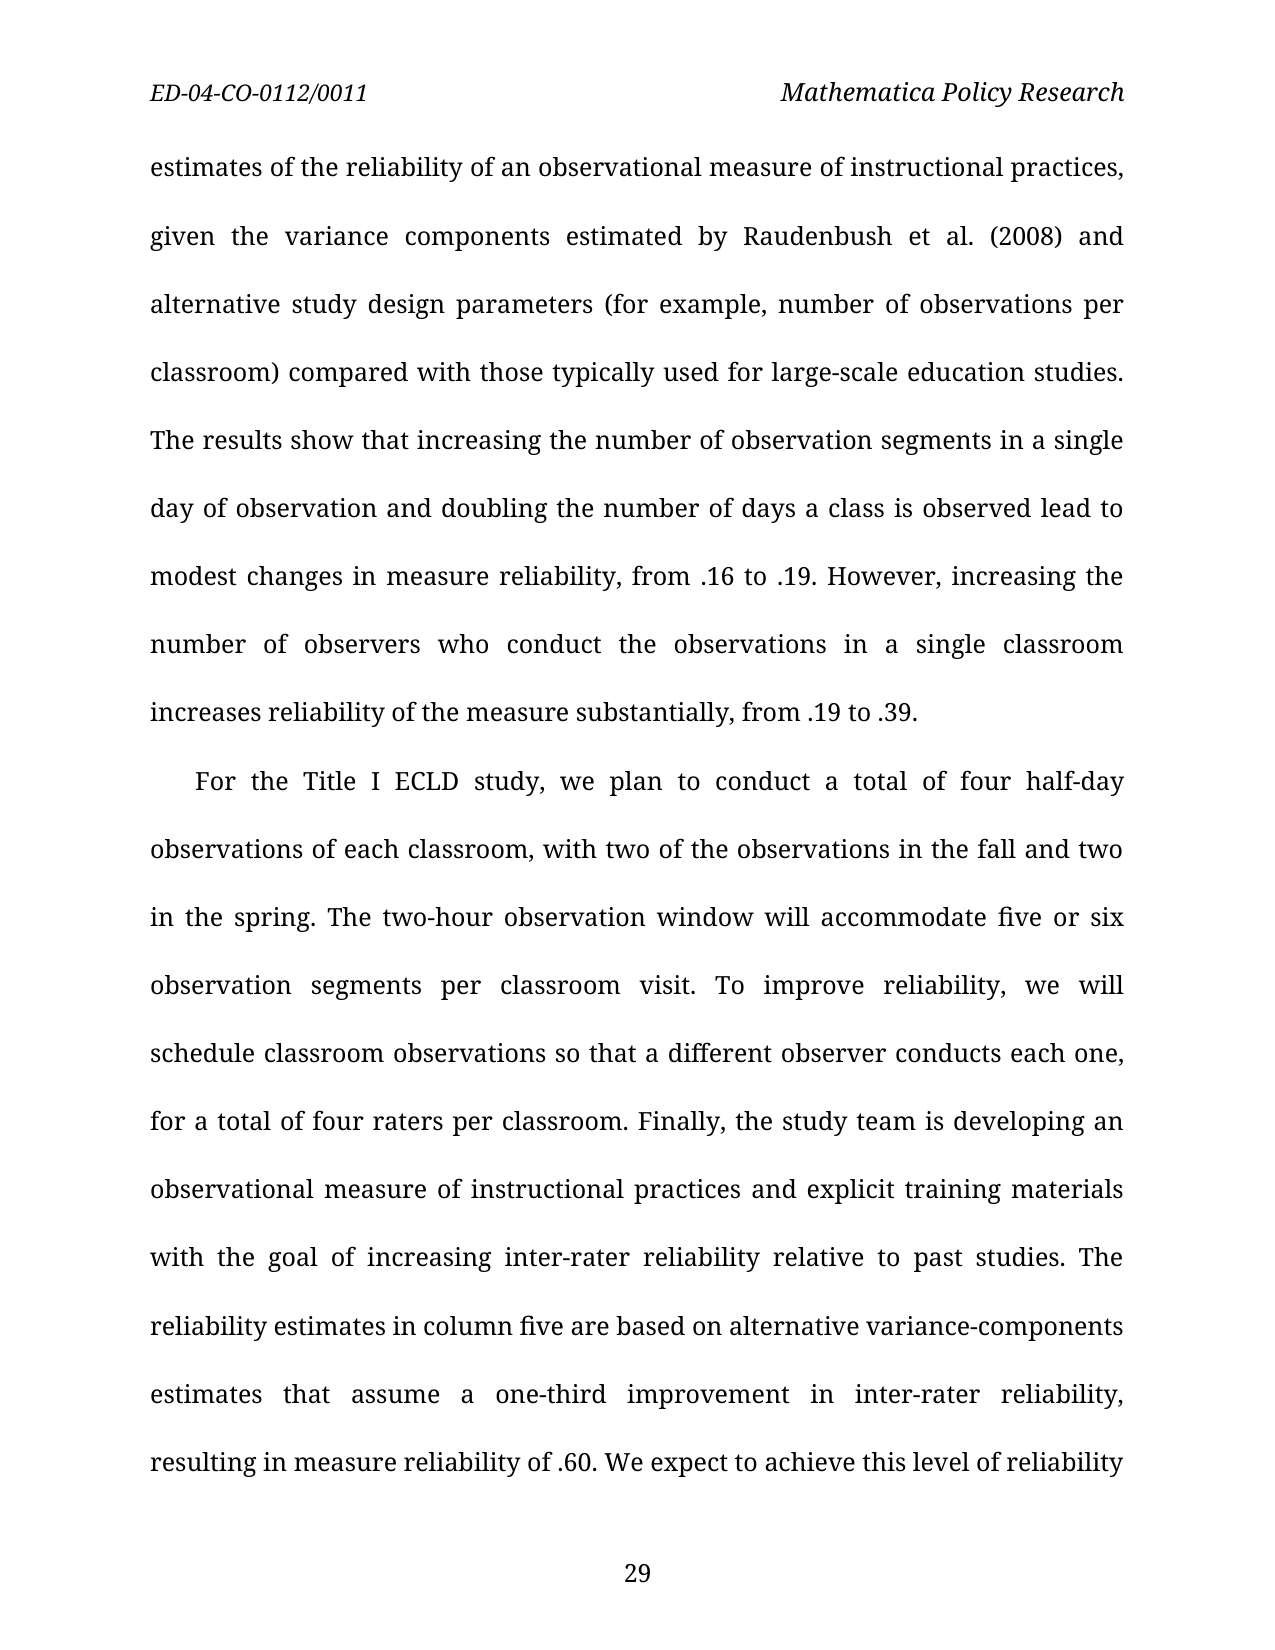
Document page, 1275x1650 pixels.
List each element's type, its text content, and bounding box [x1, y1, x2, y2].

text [150, 763, 1125, 1478]
text estimates of the reliability of an observational measure of instructional practices, given the variance components estimated by Raudenbush et al. (2008) and alternative study design parameters (for example, number of observations per classroom) compared with those typically used for large-scale education studies. The results show that increasing the number of observation segments in a single day of observation and doubling the number of days a class is observed lead to modest changes in measure reliability, from .16 to .19. However, increasing the number of observers who conduct the observations in a single classroom increases reliability of the measure substantially, from .19 to .39. [150, 150, 1125, 729]
